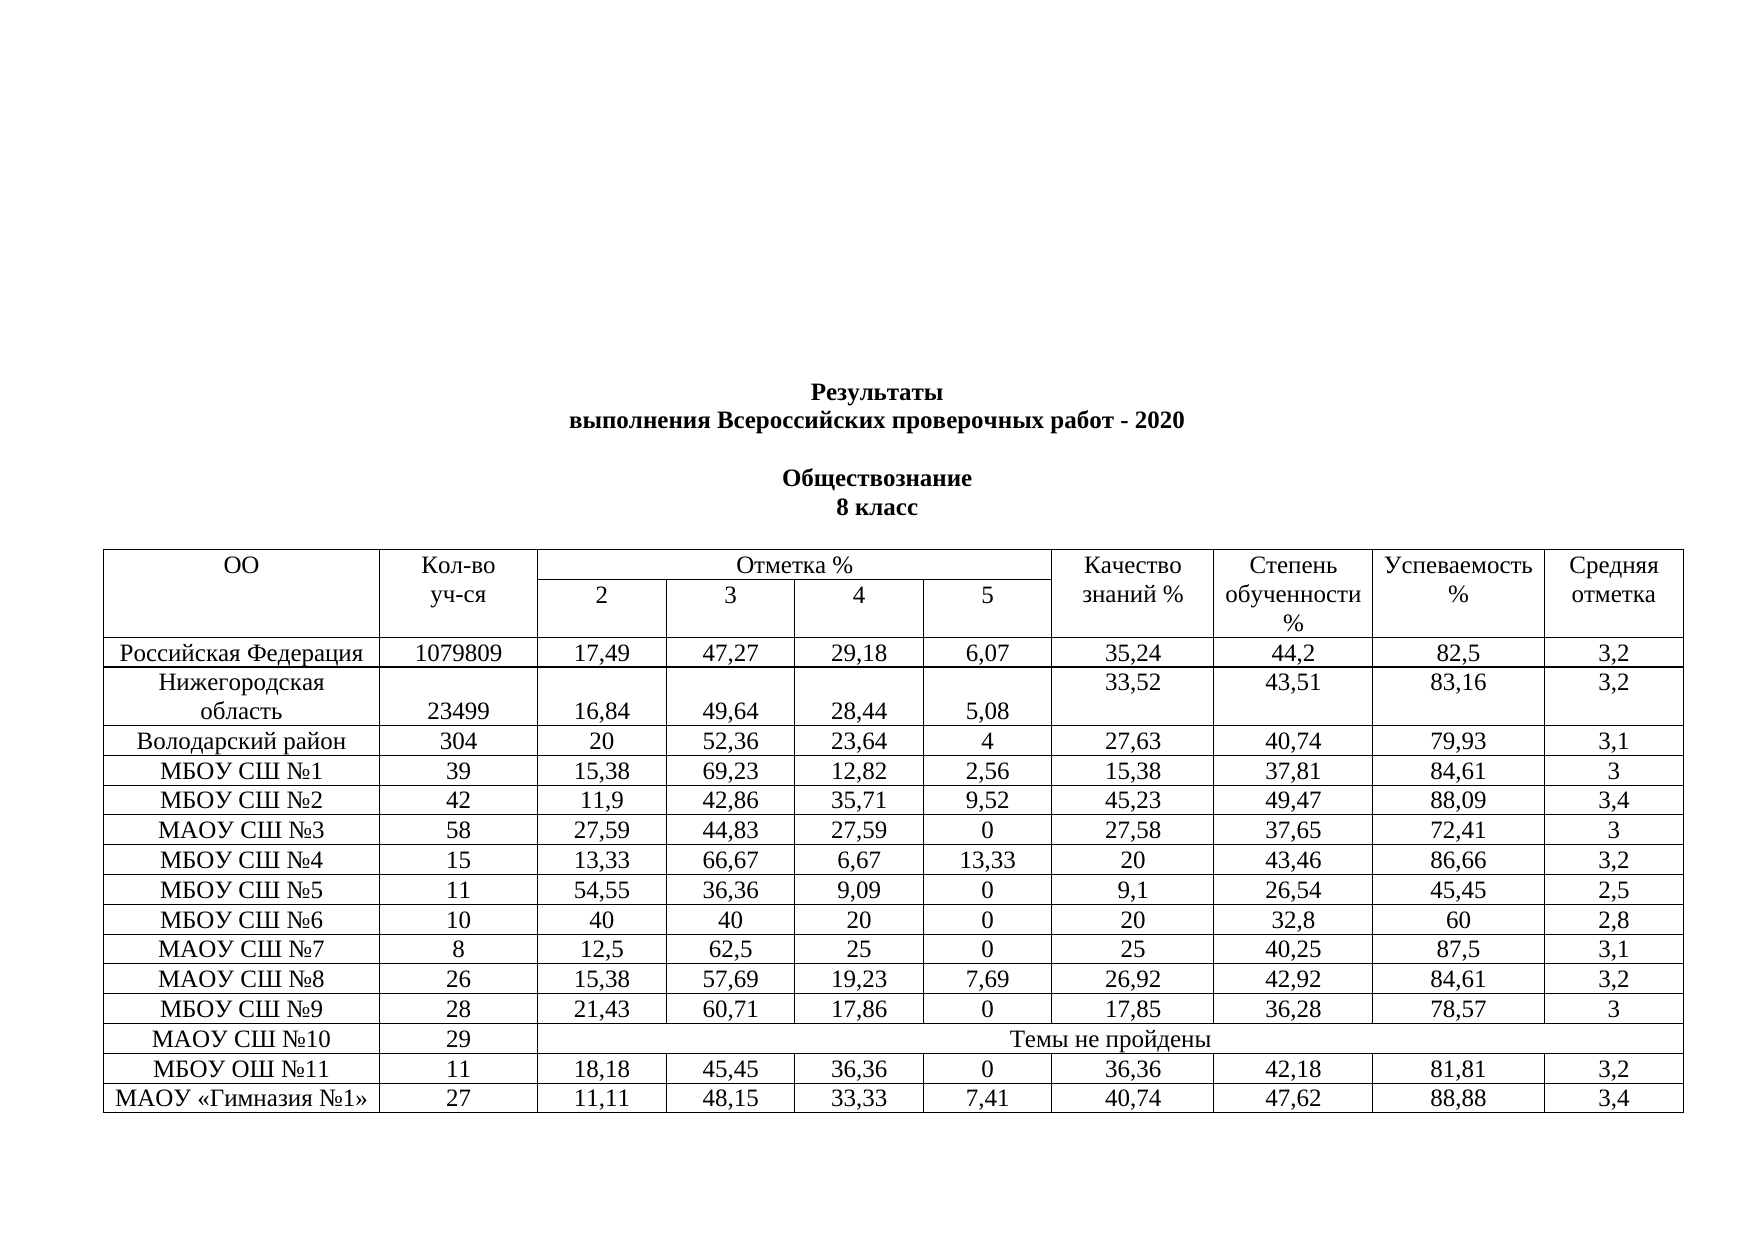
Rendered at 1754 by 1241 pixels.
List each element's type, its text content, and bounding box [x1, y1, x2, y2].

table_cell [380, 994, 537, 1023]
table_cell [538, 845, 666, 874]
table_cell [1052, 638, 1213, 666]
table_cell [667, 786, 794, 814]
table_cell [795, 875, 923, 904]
text Результаты [118, 377, 1636, 406]
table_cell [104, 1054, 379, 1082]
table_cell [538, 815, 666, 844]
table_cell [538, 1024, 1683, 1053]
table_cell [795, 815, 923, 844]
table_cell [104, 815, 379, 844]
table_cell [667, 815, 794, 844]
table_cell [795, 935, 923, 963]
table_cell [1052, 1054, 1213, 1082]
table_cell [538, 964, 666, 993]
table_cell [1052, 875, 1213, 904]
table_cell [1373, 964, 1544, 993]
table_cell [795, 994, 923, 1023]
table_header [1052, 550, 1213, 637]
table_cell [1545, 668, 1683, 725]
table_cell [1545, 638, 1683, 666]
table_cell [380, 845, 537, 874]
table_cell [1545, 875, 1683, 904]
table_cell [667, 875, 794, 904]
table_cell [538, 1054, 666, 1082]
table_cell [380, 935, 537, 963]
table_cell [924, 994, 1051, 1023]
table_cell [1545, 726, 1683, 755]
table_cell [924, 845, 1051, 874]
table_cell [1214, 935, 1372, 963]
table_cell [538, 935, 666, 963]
text выполнения Всероссийских проверочных работ - 2020 [118, 406, 1636, 434]
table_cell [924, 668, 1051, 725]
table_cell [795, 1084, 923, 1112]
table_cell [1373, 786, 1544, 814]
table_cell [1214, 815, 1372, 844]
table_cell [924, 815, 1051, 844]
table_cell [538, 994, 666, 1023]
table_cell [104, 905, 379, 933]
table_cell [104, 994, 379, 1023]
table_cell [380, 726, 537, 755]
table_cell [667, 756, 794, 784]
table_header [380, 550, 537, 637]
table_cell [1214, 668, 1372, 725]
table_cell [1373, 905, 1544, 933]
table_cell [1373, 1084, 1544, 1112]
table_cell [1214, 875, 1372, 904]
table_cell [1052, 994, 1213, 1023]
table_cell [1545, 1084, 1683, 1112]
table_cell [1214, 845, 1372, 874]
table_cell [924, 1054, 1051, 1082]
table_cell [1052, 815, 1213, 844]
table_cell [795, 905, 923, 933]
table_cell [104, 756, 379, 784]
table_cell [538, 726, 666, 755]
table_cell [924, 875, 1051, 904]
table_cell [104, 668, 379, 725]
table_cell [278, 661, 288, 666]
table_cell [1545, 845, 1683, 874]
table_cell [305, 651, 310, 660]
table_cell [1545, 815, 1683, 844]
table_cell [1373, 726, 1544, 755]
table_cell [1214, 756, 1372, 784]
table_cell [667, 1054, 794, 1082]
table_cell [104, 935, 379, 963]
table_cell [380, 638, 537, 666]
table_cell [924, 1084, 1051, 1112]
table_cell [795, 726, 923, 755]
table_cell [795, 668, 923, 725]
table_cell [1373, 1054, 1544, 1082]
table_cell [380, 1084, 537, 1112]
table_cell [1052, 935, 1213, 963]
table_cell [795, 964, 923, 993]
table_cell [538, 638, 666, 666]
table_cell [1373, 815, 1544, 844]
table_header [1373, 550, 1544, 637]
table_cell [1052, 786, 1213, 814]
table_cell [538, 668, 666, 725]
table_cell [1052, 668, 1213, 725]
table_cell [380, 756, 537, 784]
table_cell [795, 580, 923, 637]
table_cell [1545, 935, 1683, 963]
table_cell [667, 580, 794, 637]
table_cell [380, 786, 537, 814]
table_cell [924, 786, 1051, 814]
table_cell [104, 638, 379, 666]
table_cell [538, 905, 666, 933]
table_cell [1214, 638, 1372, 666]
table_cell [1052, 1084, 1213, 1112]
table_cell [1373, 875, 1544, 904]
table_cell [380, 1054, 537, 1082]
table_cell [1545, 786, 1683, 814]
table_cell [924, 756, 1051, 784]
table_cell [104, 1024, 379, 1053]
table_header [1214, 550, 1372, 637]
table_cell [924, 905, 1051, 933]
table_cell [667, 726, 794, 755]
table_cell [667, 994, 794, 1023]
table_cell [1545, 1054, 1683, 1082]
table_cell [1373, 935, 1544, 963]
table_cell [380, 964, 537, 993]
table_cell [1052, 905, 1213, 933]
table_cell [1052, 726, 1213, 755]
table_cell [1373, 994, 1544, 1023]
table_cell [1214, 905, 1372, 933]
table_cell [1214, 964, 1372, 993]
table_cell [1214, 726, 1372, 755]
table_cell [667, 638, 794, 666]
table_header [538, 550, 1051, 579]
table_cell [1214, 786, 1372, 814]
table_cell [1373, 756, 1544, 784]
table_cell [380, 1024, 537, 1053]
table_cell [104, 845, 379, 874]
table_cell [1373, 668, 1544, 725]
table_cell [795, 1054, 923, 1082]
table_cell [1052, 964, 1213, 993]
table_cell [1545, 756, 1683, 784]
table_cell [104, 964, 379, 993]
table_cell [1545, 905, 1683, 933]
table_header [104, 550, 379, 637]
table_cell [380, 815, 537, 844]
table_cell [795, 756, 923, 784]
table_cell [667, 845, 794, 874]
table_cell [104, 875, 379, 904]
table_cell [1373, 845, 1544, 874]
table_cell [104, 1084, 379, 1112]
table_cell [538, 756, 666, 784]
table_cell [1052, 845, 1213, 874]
text 8 класс [118, 492, 1636, 521]
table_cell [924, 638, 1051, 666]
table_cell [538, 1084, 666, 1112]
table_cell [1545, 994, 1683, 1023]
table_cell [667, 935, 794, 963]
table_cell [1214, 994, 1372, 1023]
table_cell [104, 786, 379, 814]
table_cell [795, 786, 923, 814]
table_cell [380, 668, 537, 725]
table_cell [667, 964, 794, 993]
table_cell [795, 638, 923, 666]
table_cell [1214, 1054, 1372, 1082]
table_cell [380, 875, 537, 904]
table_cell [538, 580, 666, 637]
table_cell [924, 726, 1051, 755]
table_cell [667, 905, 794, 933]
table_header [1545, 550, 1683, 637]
text Обществознание [118, 463, 1636, 492]
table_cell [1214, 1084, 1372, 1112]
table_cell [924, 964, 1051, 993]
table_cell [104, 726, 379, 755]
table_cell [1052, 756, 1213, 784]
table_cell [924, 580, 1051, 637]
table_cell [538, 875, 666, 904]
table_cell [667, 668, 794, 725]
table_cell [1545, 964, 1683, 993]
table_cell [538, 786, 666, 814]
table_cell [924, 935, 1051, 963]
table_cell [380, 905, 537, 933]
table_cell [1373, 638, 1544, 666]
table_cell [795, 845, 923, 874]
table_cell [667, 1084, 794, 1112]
